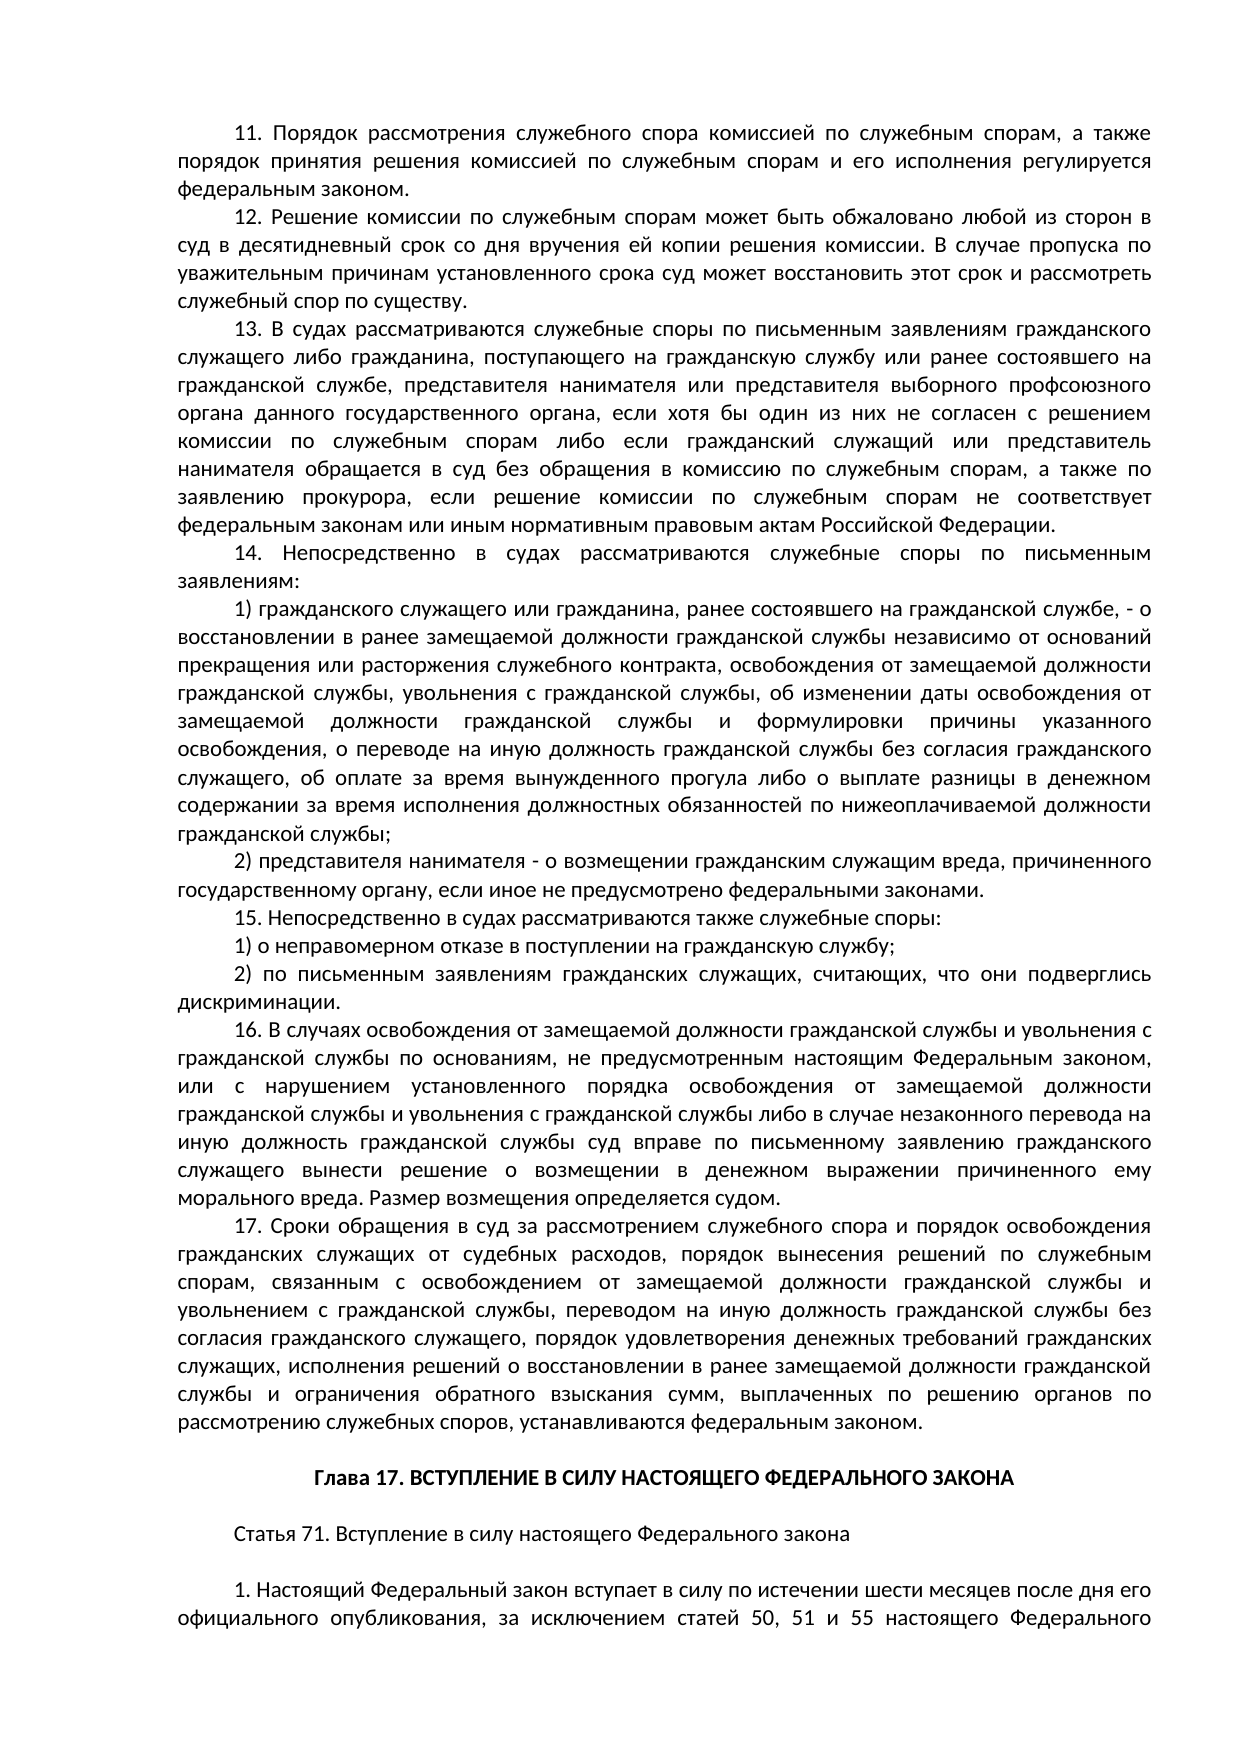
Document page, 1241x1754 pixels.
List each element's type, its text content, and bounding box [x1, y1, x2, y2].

text 2) представителя нанимателя - о возмещении гражданским служащим вреда, причиненного государственному органу, если иное не предусмотрено федеральными законами. [177, 847, 1152, 903]
text 13. В судах рассматриваются служебные споры по письменным заявлениям гражданского служащего либо гражданина, поступающего на гражданскую службу или ранее состоявшего на гражданской службе, представителя нанимателя или представителя выборного профсоюзного органа данного государственного органа, если хотя бы один из них не согласен с решением комиссии по служебным спорам либо если гражданский служащий или представитель нанимателя обращается в суд без обращения в комиссию по служебным спорам, а также по заявлению прокурора, если решение комиссии по служебным спорам не соответствует федеральным законам или иным нормативным правовым актам Российской Федерации. [177, 314, 1152, 538]
text 1) о неправомерном отказе в поступлении на гражданскую службу; [177, 931, 1152, 959]
text 15. Непосредственно в судах рассматриваются также служебные споры: [177, 903, 1152, 931]
text Глава 17. ВСТУПЛЕНИЕ В СИЛУ НАСТОЯЩЕГО ФЕДЕРАЛЬНОГО ЗАКОНА [177, 1463, 1152, 1491]
text 16. В случаях освобождения от замещаемой должности гражданской службы и увольнения с гражданской службы по основаниям, не предусмотренным настоящим Федеральным законом, или с нарушением установленного порядка освобождения от замещаемой должности гражданской службы и увольнения с гражданской службы либо в случае незаконного перевода на иную должность гражданской службы суд вправе по письменному заявлению гражданского служащего вынести решение о возмещении в денежном выражении причиненного ему морального вреда. Размер возмещения определяется судом. [177, 1015, 1152, 1211]
text 11. Порядок рассмотрения служебного спора комиссией по служебным спорам, а также порядок принятия решения комиссией по служебным спорам и его исполнения регулируется федеральным законом. [177, 118, 1152, 202]
text 17. Сроки обращения в суд за рассмотрением служебного спора и порядок освобождения гражданских служащих от судебных расходов, порядок вынесения решений по служебным спорам, связанным с освобождением от замещаемой должности гражданской службы и увольнением с гражданской службы, переводом на иную должность гражданской службы без согласия гражданского служащего, порядок удовлетворения денежных требований гражданских служащих, исполнения решений о восстановлении в ранее замещаемой должности гражданской службы и ограничения обратного взыскания сумм, выплаченных по решению органов по рассмотрению служебных споров, устанавливаются федеральным законом. [177, 1211, 1152, 1435]
text 14. Непосредственно в судах рассматриваются служебные споры по письменным заявлениям: [177, 538, 1152, 594]
text 12. Решение комиссии по служебным спорам может быть обжаловано любой из сторон в суд в десятидневный срок со дня вручения ей копии решения комиссии. В случае пропуска по уважительным причинам установленного срока суд может восстановить этот срок и рассмотреть служебный спор по существу. [177, 202, 1152, 314]
text Статья 71. Вступление в силу настоящего Федерального закона [177, 1519, 1152, 1547]
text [177, 1575, 1152, 1631]
text 1) гражданского служащего или гражданина, ранее состоявшего на гражданской службе, - о восстановлении в ранее замещаемой должности гражданской службы независимо от оснований прекращения или расторжения служебного контракта, освобождения от замещаемой должности гражданской службы, увольнения с гражданской службы, об изменении даты освобождения от замещаемой должности гражданской службы и формулировки причины указанного освобождения, о переводе на иную должность гражданской службы без согласия гражданского служащего, об оплате за время вынужденного прогула либо о выплате разницы в денежном содержании за время исполнения должностных обязанностей по нижеоплачиваемой должности гражданской службы; [177, 594, 1152, 847]
text 2) по письменным заявлениям гражданских служащих, считающих, что они подверглись дискриминации. [177, 959, 1152, 1015]
